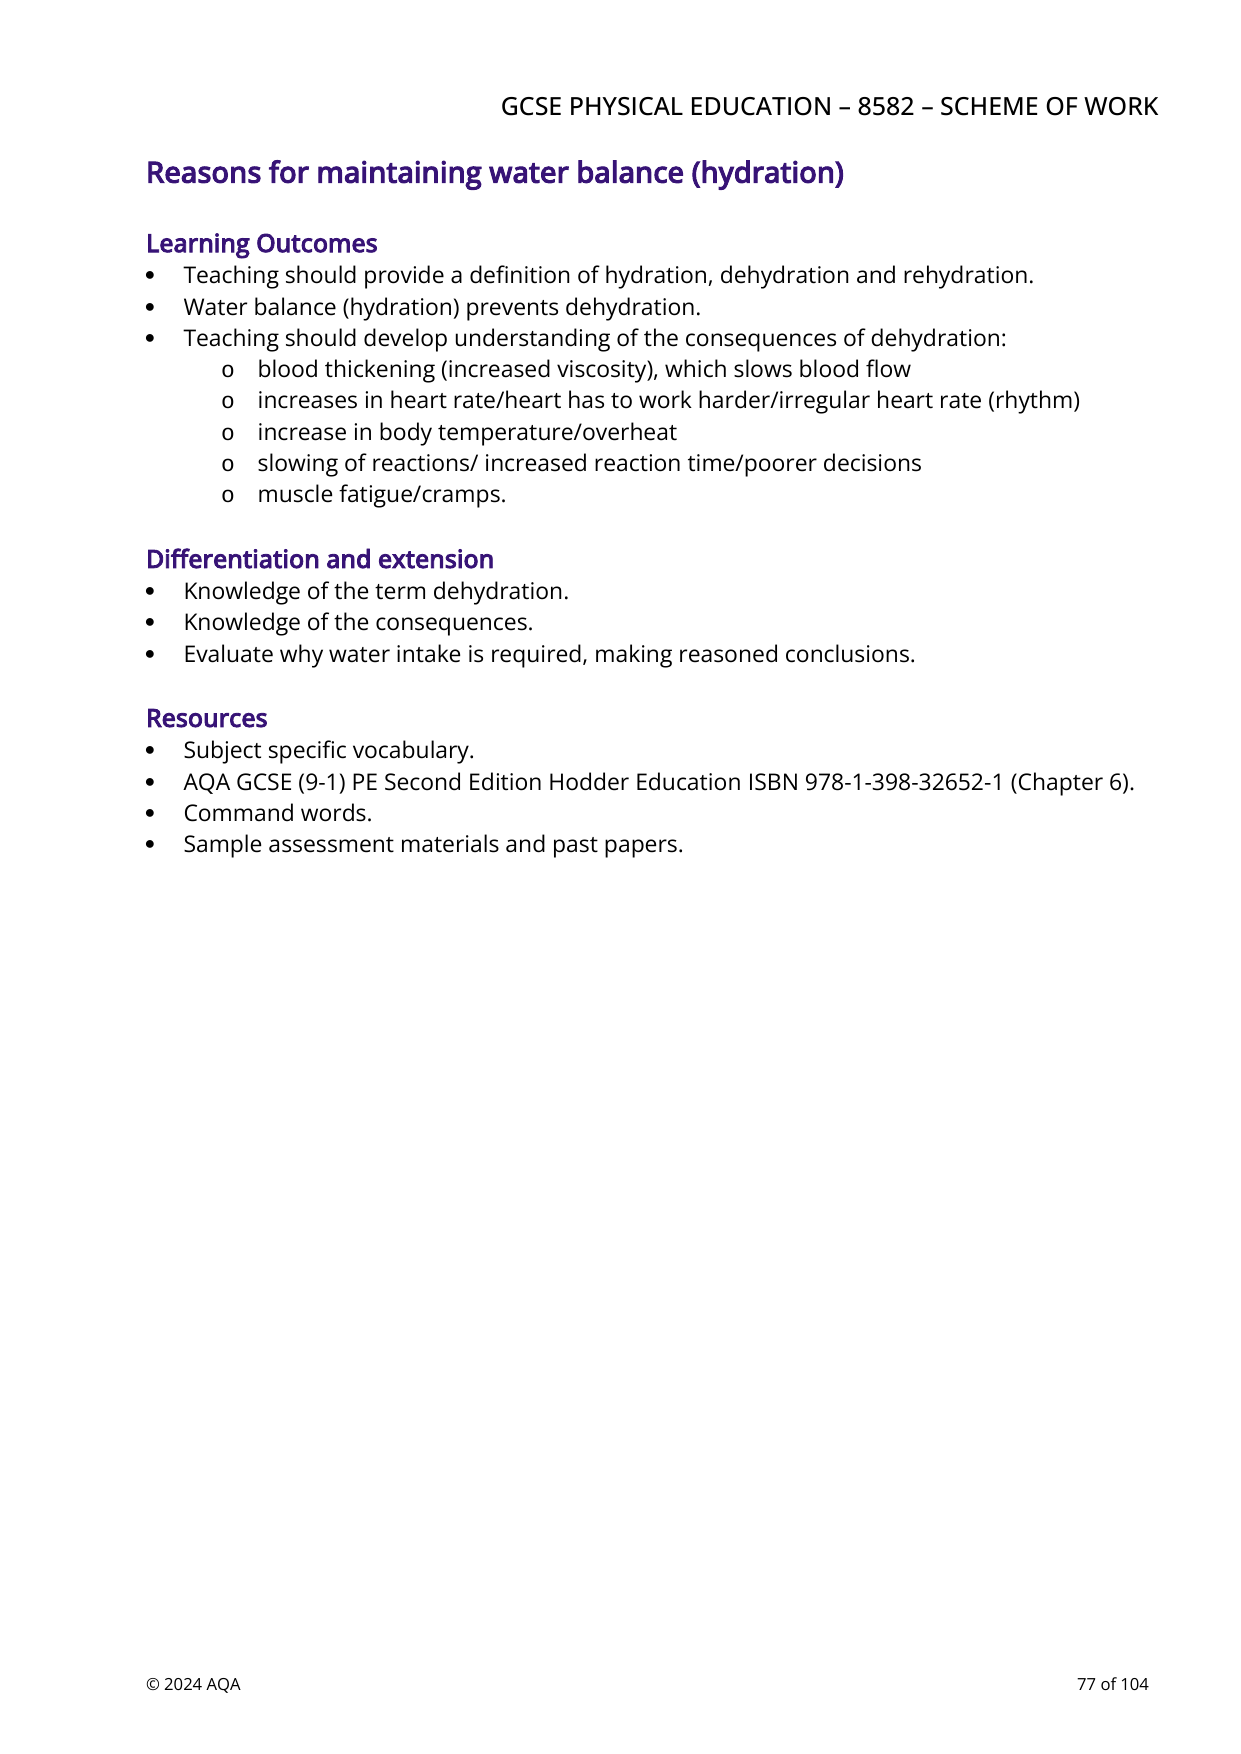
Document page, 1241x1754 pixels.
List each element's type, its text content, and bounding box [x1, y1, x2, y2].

list Teaching should develop understanding of the consequences of dehydration: [146, 322, 1159, 353]
list blood thickening (increased viscosity), which slows blood flow [221, 353, 1159, 384]
list Knowledge of the term dehydration. [146, 575, 1159, 606]
list increases in heart rate/heart has to work harder/irregular heart rate (rhythm) [221, 384, 1159, 416]
text Differentiation and extension [146, 541, 1159, 575]
text Resources [146, 700, 1159, 734]
list AQA GCSE (9-1) PE Second Edition Hodder Education ISBN 978-1-398-32652-1 (Chapter 6). [146, 765, 1159, 797]
text Reasons for maintaining water balance (hydration) [146, 151, 1159, 191]
list Sample assessment materials and past papers. [146, 828, 1159, 859]
list Subject specific vocabulary. [146, 734, 1159, 765]
list slowing of reactions/ increased reaction time/poorer decisions [221, 447, 1159, 478]
list Water balance (hydration) prevents dehydration. [146, 291, 1159, 322]
list Teaching should provide a definition of hydration, dehydration and rehydration. [146, 259, 1159, 291]
list Evaluate why water intake is required, making reasoned conclusions. [146, 638, 1159, 669]
list muscle fatigue/cramps. [221, 478, 1159, 510]
list increase in body temperature/overheat [221, 416, 1159, 447]
list Knowledge of the consequences. [146, 606, 1159, 638]
list Command words. [146, 797, 1159, 828]
text Learning Outcomes [146, 225, 1159, 259]
